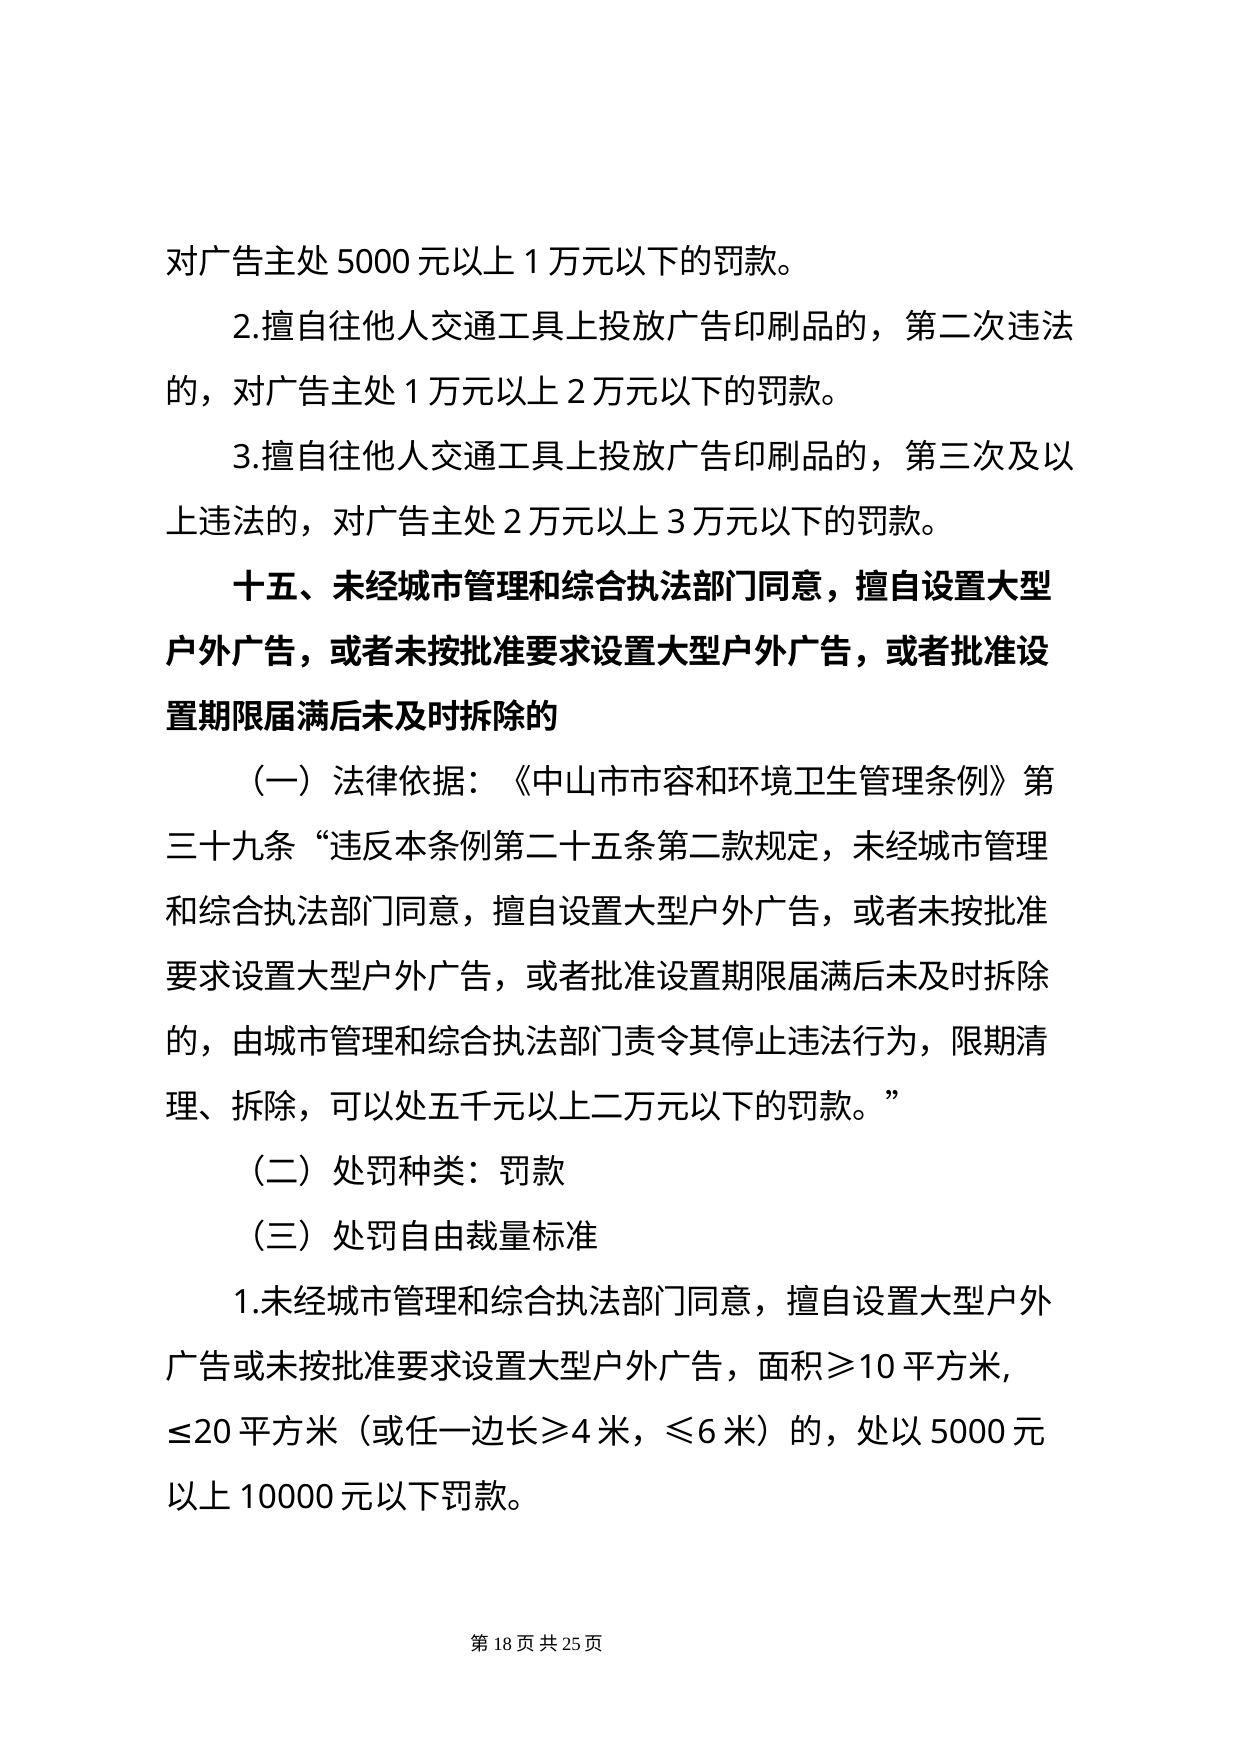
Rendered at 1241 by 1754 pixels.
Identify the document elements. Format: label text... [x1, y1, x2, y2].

text （一）法律依据：《中山市市容和环境卫生管理条例》第三十九条“违反本条例第二十五条第二款规定，未经城市管理和综合执法部门同意，擅自设置大型户外广告，或者未按批准要求设置大型户外广告，或者批准设置期限届满后未及时拆除的，由城市管理和综合执法部门责令其停止违法行为，限期清理、拆除，可以处五千元以上二万元以下的罚款。” [165, 747, 1075, 1137]
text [165, 227, 1075, 292]
text （三）处罚自由裁量标准 [165, 1202, 1075, 1267]
text 1.未经城市管理和综合执法部门同意，擅自设置大型户外广告或未按批准要求设置大型户外广告，面积≥10平方米, ≤20平方米（或任一边长≥4米，≤6米）的，处以5000元以上10000元以下罚款。 [165, 1267, 1075, 1527]
text （二）处罚种类：罚款 [165, 1137, 1075, 1202]
text 3.擅自往他人交通工具上投放广告印刷品的，第三次及以上违法的，对广告主处2万元以上3万元以下的罚款。 [165, 422, 1075, 552]
text 2.擅自往他人交通工具上投放广告印刷品的，第二次违法的，对广告主处1万元以上2万元以下的罚款。 [165, 292, 1075, 422]
text 十五、未经城市管理和综合执法部门同意，擅自设置大型户外广告，或者未按批准要求设置大型户外广告，或者批准设置期限届满后未及时拆除的 [165, 552, 1075, 747]
